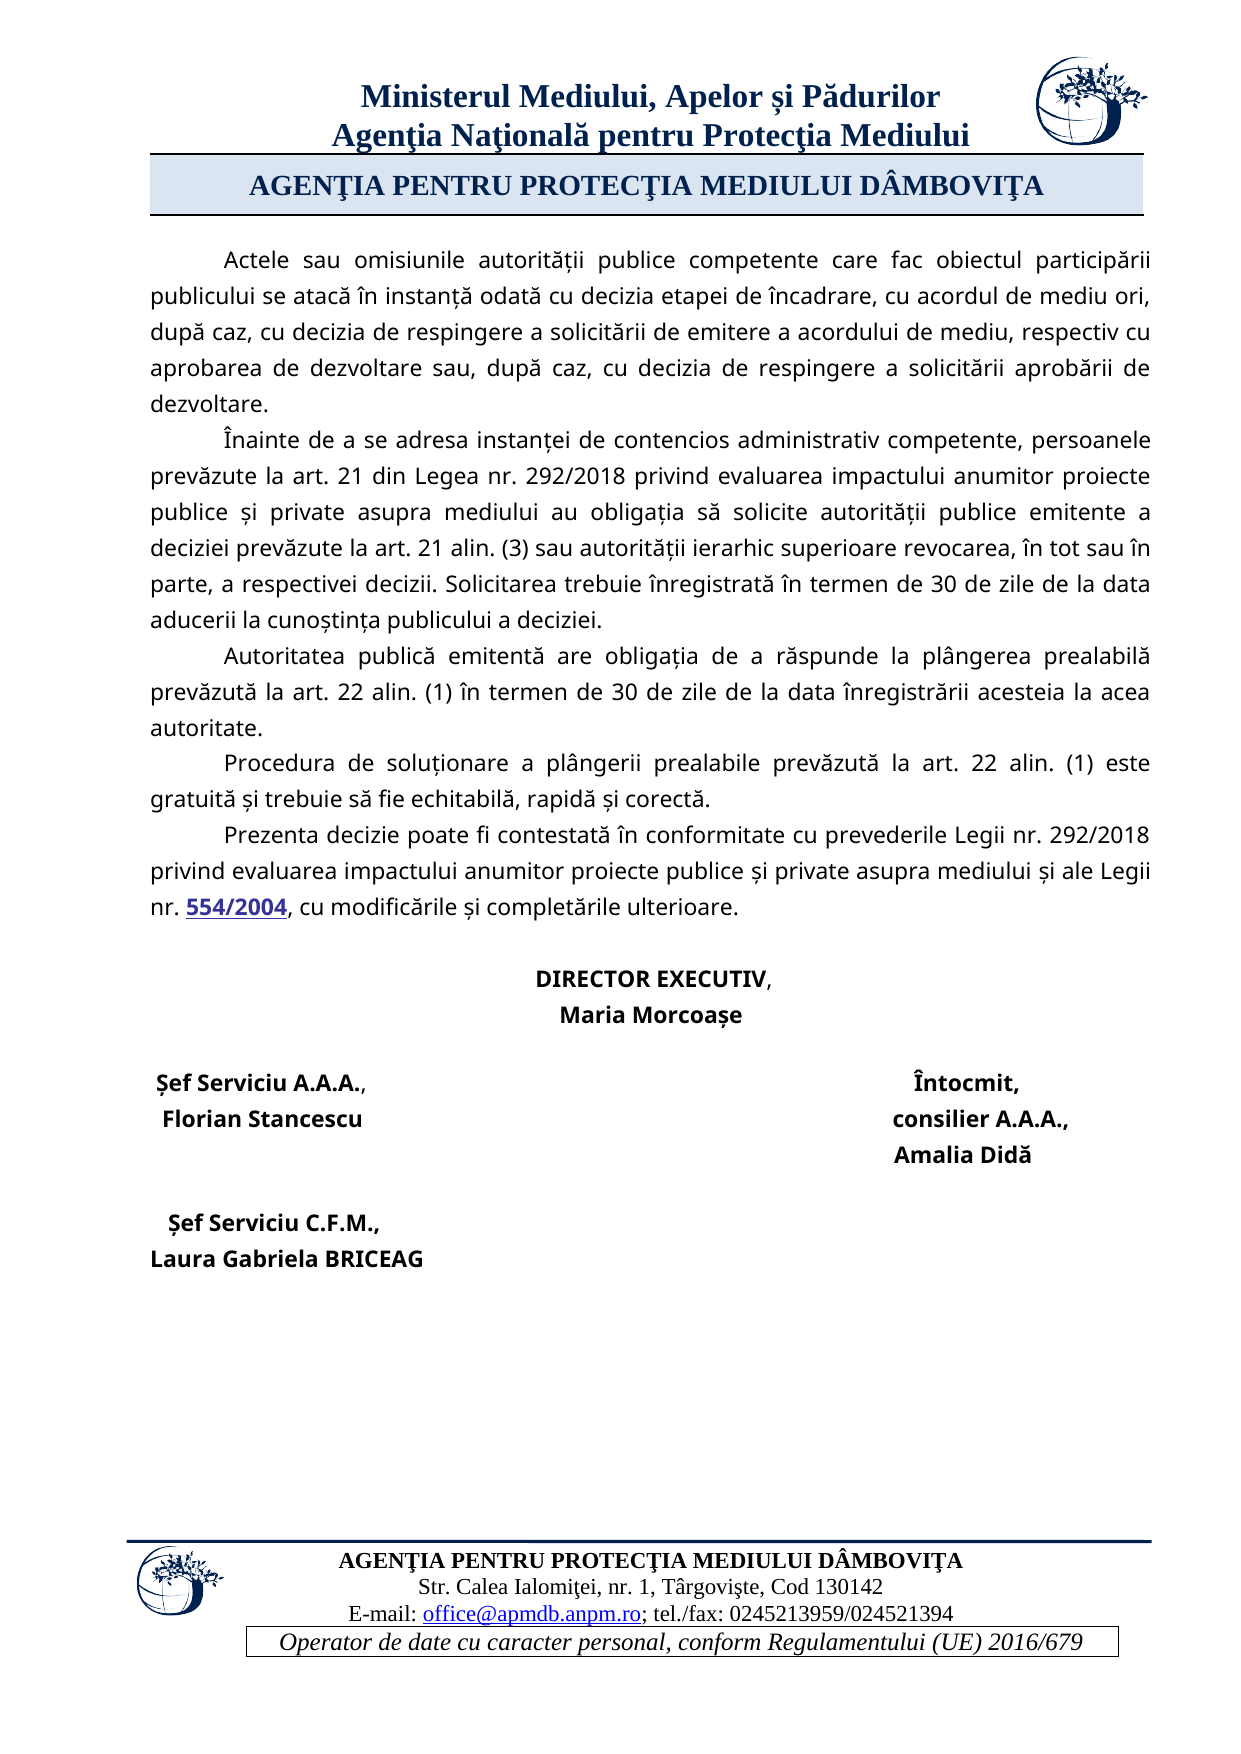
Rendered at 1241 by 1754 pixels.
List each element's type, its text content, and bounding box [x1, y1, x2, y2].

text Actele sau omisiunile autorităţii publice competente care fac obiectul participării publicului se atacă în instanţă odată cu decizia etapei de încadrare, cu acordul de mediu ori, după caz, cu decizia de respingere a solicitării de emitere a acordului de mediu, respectiv cu aprobarea de dezvoltare sau, după caz, cu decizia de respingere a solicitării aprobării de dezvoltare. [150, 244, 1152, 419]
text Maria Morcoașe [150, 999, 1152, 1030]
text Prezenta decizie poate fi contestată în conformitate cu prevederile Legii nr. 292/2018 privind evaluarea impactului anumitor proiecte publice şi private asupra mediului şi ale Legii nr. 554/2004, cu modificările şi completările ulterioare. [150, 819, 1152, 922]
text Șef Serviciu A.A.A., Întocmit, [150, 1067, 1152, 1098]
text Înainte de a se adresa instanţei de contencios administrativ competente, persoanele prevăzute la art. 21 din Legea nr. 292/2018 privind evaluarea impactului anumitor proiecte publice şi private asupra mediului au obligaţia să solicite autorităţii publice emitente a deciziei prevăzute la art. 21 alin. (3) sau autorităţii ierarhic superioare revocarea, în tot sau în parte, a respectivei decizii. Solicitarea trebuie înregistrată în termen de 30 de zile de la data aducerii la cunoştinţa publicului a deciziei. [150, 424, 1152, 635]
text Amalia Didă [150, 1139, 1152, 1170]
text Șef Serviciu C.F.M., [150, 1207, 1152, 1238]
text Florian Stancescu consilier A.A.A., [150, 1103, 1152, 1134]
text Laura Gabriela BRICEAG [150, 1243, 1152, 1274]
text Procedura de soluţionare a plângerii prealabile prevăzută la art. 22 alin. (1) este gratuită şi trebuie să fie echitabilă, rapidă şi corectă. [150, 747, 1152, 814]
text Autoritatea publică emitentă are obligaţia de a răspunde la plângerea prealabilă prevăzută la art. 22 alin. (1) în termen de 30 de zile de la data înregistrării acesteia la acea autoritate. [150, 639, 1152, 743]
text DIRECTOR EXECUTIV, [150, 963, 1152, 994]
